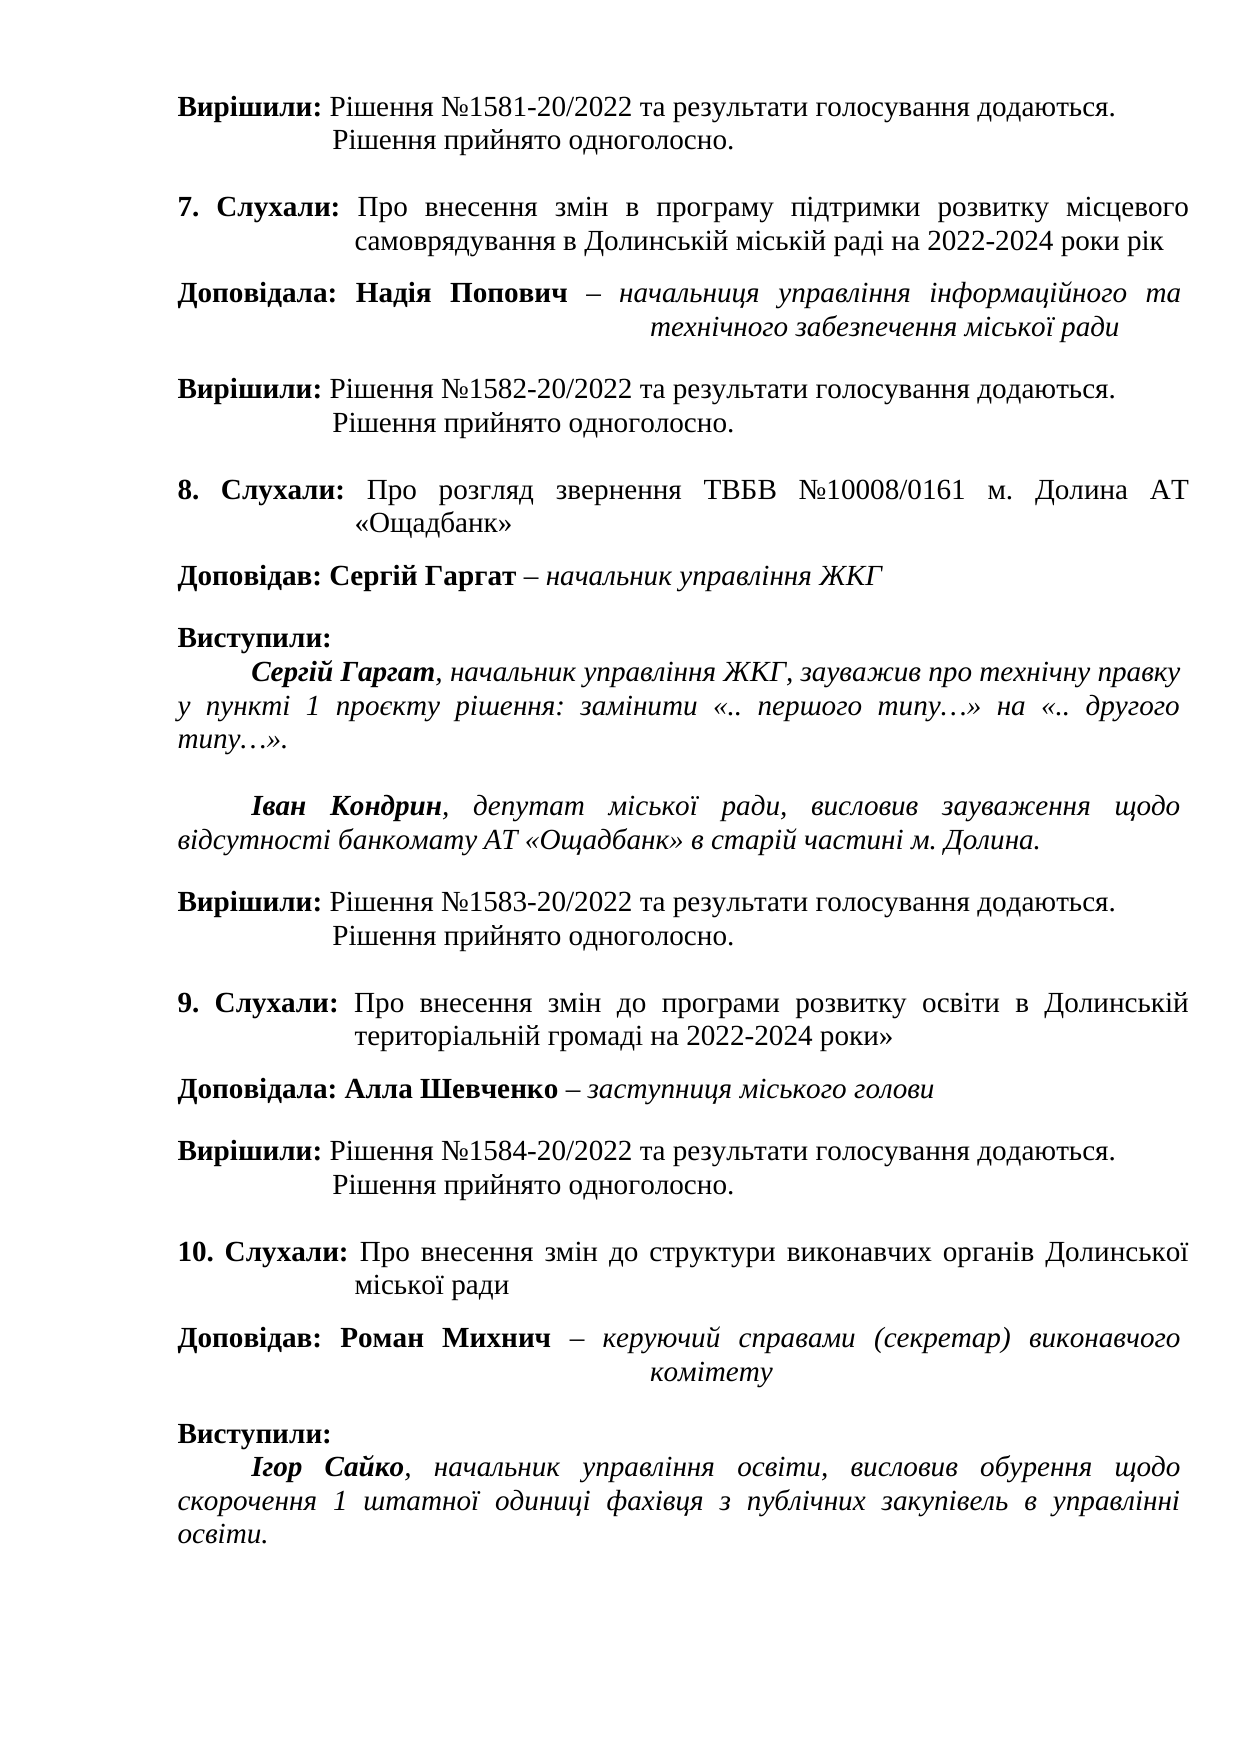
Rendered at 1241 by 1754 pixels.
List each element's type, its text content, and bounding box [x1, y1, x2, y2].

text 9. Слухали: Про внесення змін до програми розвитку освіти в Долинській територіальній громаді на 2022-2024 роки» [177, 985, 1190, 1052]
text Вирішили: Рішення №1583-20/2022 та результати голосування додаються. [177, 884, 1181, 918]
text 7. Слухали: Про внесення змін в програму підтримки розвитку місцевого самоврядування в Долинській міській раді на 2022-2024 роки рік [177, 189, 1190, 256]
text Вирішили: Рішення №1582-20/2022 та результати голосування додаються. [177, 371, 1181, 405]
text Іван Кондрин, депутат міської ради, висловив зауваження щодо відсутності банкомату АТ «Ощадбанк» в старій частині м. Долина. [177, 788, 1181, 855]
text 10. Слухали: Про внесення змін до структури виконавчих органів Долинської міської ради [177, 1234, 1190, 1301]
text Рішення прийнято одноголосно. [177, 122, 1181, 156]
text Вирішили: Рішення №1581-20/2022 та результати голосування додаються. [177, 89, 1181, 122]
text Виступили: [177, 621, 1181, 654]
text Доповідала: Надія Попович – начальниця управління інформаційного та технічного забезпечення міської ради [177, 276, 1181, 343]
text Рішення прийнято одноголосно. [177, 1167, 1181, 1200]
text Ігор Сайко, начальник управління освіти, висловив обурення щодо скорочення 1 штатної одиниці фахівця з публічних закупівель в управлінні освіти. [177, 1449, 1181, 1550]
text Доповідала: Алла Шевченко – заступниця міського голови [177, 1071, 1181, 1104]
text Рішення прийнято одноголосно. [177, 918, 1181, 951]
text Доповідав: Роман Михнич – керуючий справами (секретар) виконавчого комітету [177, 1320, 1181, 1387]
text Вирішили: Рішення №1584-20/2022 та результати голосування додаються. [177, 1133, 1181, 1167]
text 8. Слухали: Про розгляд звернення ТВБВ №10008/0161 м. Долина АТ «Ощадбанк» [177, 472, 1190, 539]
text Рішення прийнято одноголосно. [177, 405, 1181, 438]
text Доповідав: Сергій Гаргат – начальник управління ЖКГ [177, 558, 1181, 592]
text Сергій Гаргат, начальник управління ЖКГ, зауважив про технічну правку у пункті 1 проєкту рішення: замінити «.. першого типу…» на «.. другого типу…». [177, 654, 1181, 755]
text Виступили: [177, 1416, 1181, 1449]
